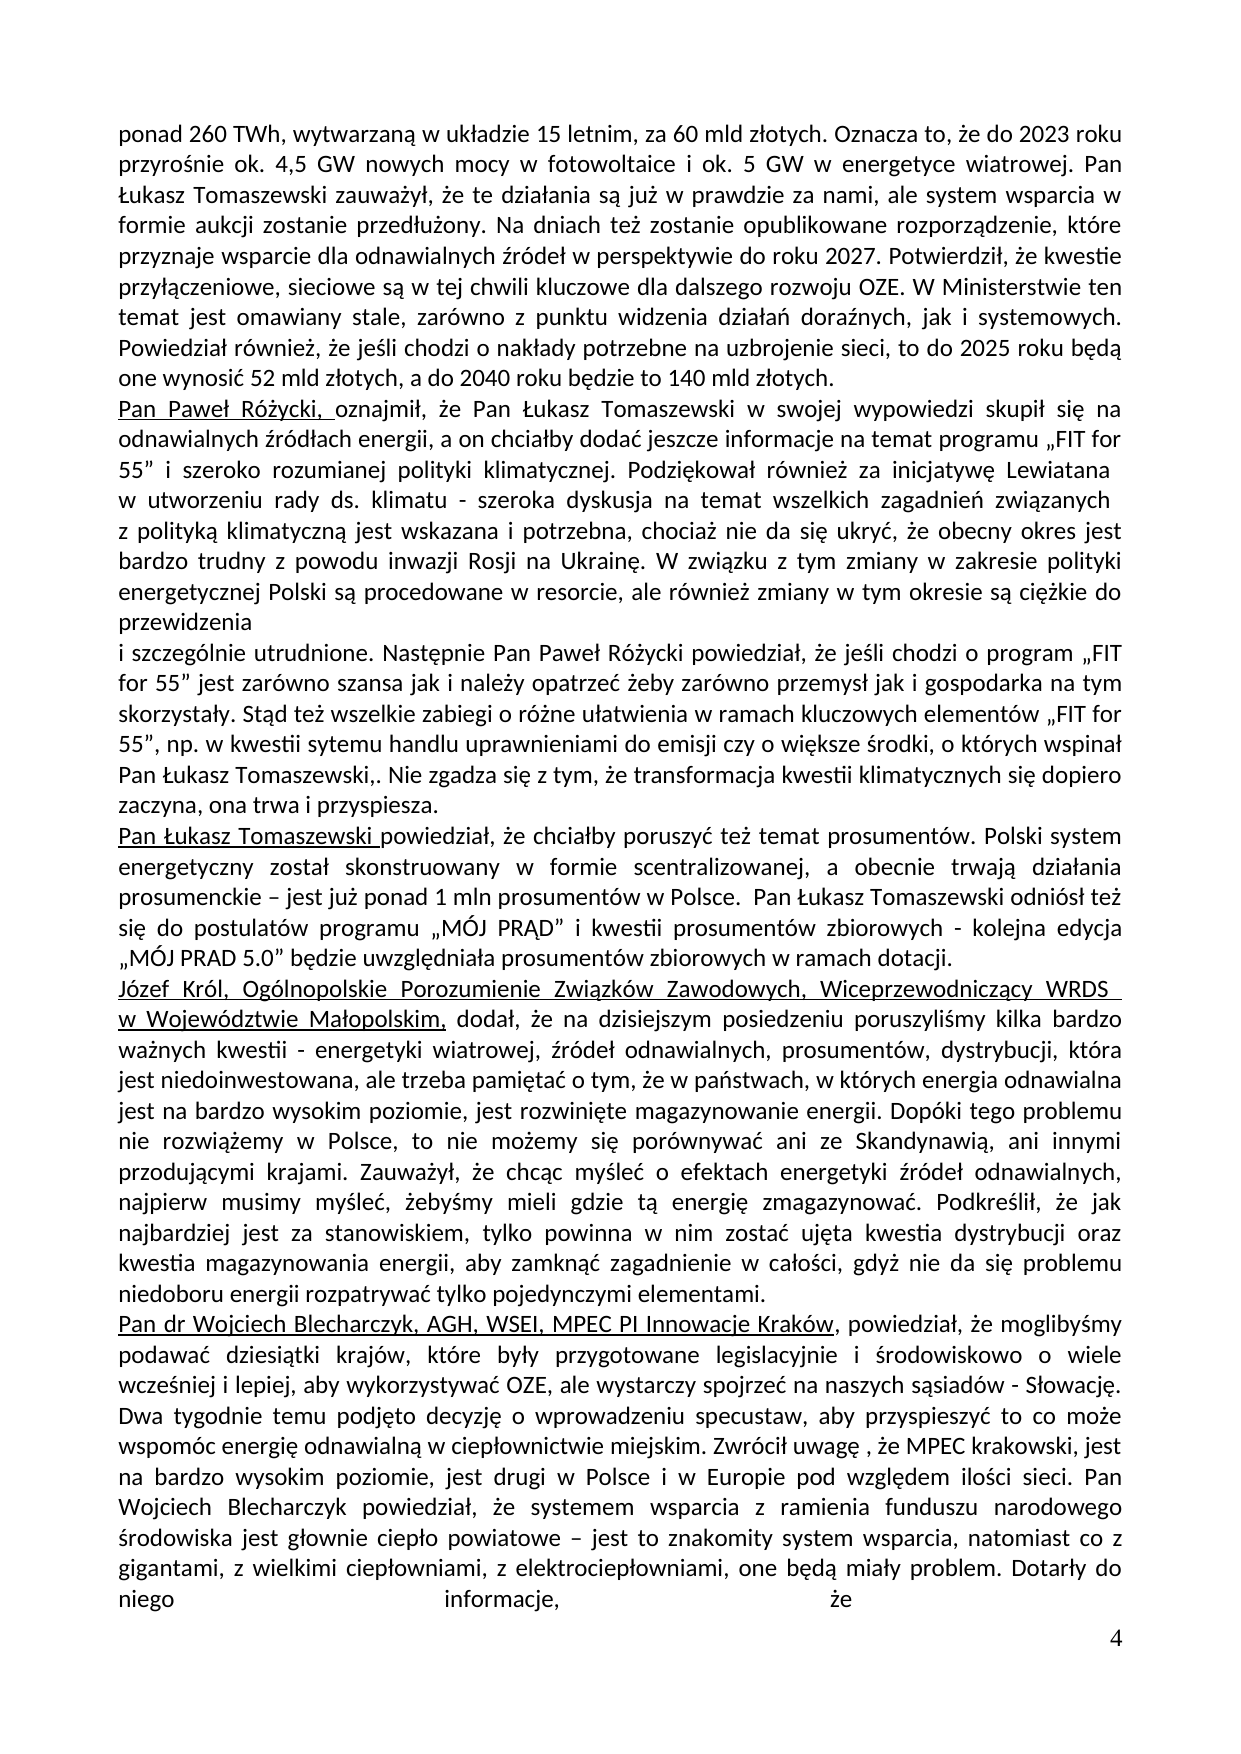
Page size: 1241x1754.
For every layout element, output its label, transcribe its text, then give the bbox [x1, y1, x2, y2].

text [118, 1308, 1122, 1614]
text Pan Paweł Różycki, oznajmił, że Pan Łukasz Tomaszewski w swojej wypowiedzi skupił się na odnawialnych źródłach energii, a on chciałby dodać jeszcze informacje na temat programu „FIT for 55” i szeroko rozumianej polityki klimatycznej. Podziękował również za inicjatywę Lewiatana w utworzeniu rady ds. klimatu - szeroka dyskusja na temat wszelkich zagadnień związanych z polityką klimatyczną jest wskazana i potrzebna, chociaż nie da się ukryć, że obecny okres jest bardzo trudny z powodu inwazji Rosji na Ukrainę. W związku z tym zmiany w zakresie polityki energetycznej Polski są procedowane w resorcie, ale również zmiany w tym okresie są ciężkie do przewidzenia i szczególnie utrudnione. Następnie Pan Paweł Różycki powiedział, że jeśli chodzi o program „FIT for 55” jest zarówno szansa jak i należy opatrzeć żeby zarówno przemysł jak i gospodarka na tym skorzystały. Stąd też wszelkie zabiegi o różne ułatwienia w ramach kluczowych elementów „FIT for 55”, np. w kwestii sytemu handlu uprawnieniami do emisji czy o większe środki, o których wspinał Pan Łukasz Tomaszewski,. Nie zgadza się z tym, że transformacja kwestii klimatycznych się dopiero zaczyna, ona trwa i przyspiesza. [118, 393, 1122, 820]
text Pan Łukasz Tomaszewski powiedział, że chciałby poruszyć też temat prosumentów. Polski system energetyczny został skonstruowany w formie scentralizowanej, a obecnie trwają działania prosumenckie – jest już ponad 1 mln prosumentów w Polsce. Pan Łukasz Tomaszewski odniósł też się do postulatów programu „MÓJ PRĄD” i kwestii prosumentów zbiorowych - kolejna edycja „MÓJ PRAD 5.0” będzie uwzględniała prosumentów zbiorowych w ramach dotacji. [118, 820, 1122, 973]
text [118, 118, 1122, 393]
text Józef Król, Ogólnopolskie Porozumienie Związków Zawodowych, Wiceprzewodniczący WRDS w Województwie Małopolskim, dodał, że na dzisiejszym posiedzeniu poruszyliśmy kilka bardzo ważnych kwestii - energetyki wiatrowej, źródeł odnawialnych, prosumentów, dystrybucji, która jest niedoinwestowana, ale trzeba pamiętać o tym, że w państwach, w których energia odnawialna jest na bardzo wysokim poziomie, jest rozwinięte magazynowanie energii. Dopóki tego problemu nie rozwiążemy w Polsce, to nie możemy się porównywać ani ze Skandynawią, ani innymi przodującymi krajami. Zauważył, że chcąc myśleć o efektach energetyki źródeł odnawialnych, najpierw musimy myśleć, żebyśmy mieli gdzie tą energię zmagazynować. Podkreślił, że jak najbardziej jest za stanowiskiem, tylko powinna w nim zostać ujęta kwestia dystrybucji oraz kwestia magazynowania energii, aby zamknąć zagadnienie w całości, gdyż nie da się problemu niedoboru energii rozpatrywać tylko pojedynczymi elementami. [118, 1000, 1122, 1308]
